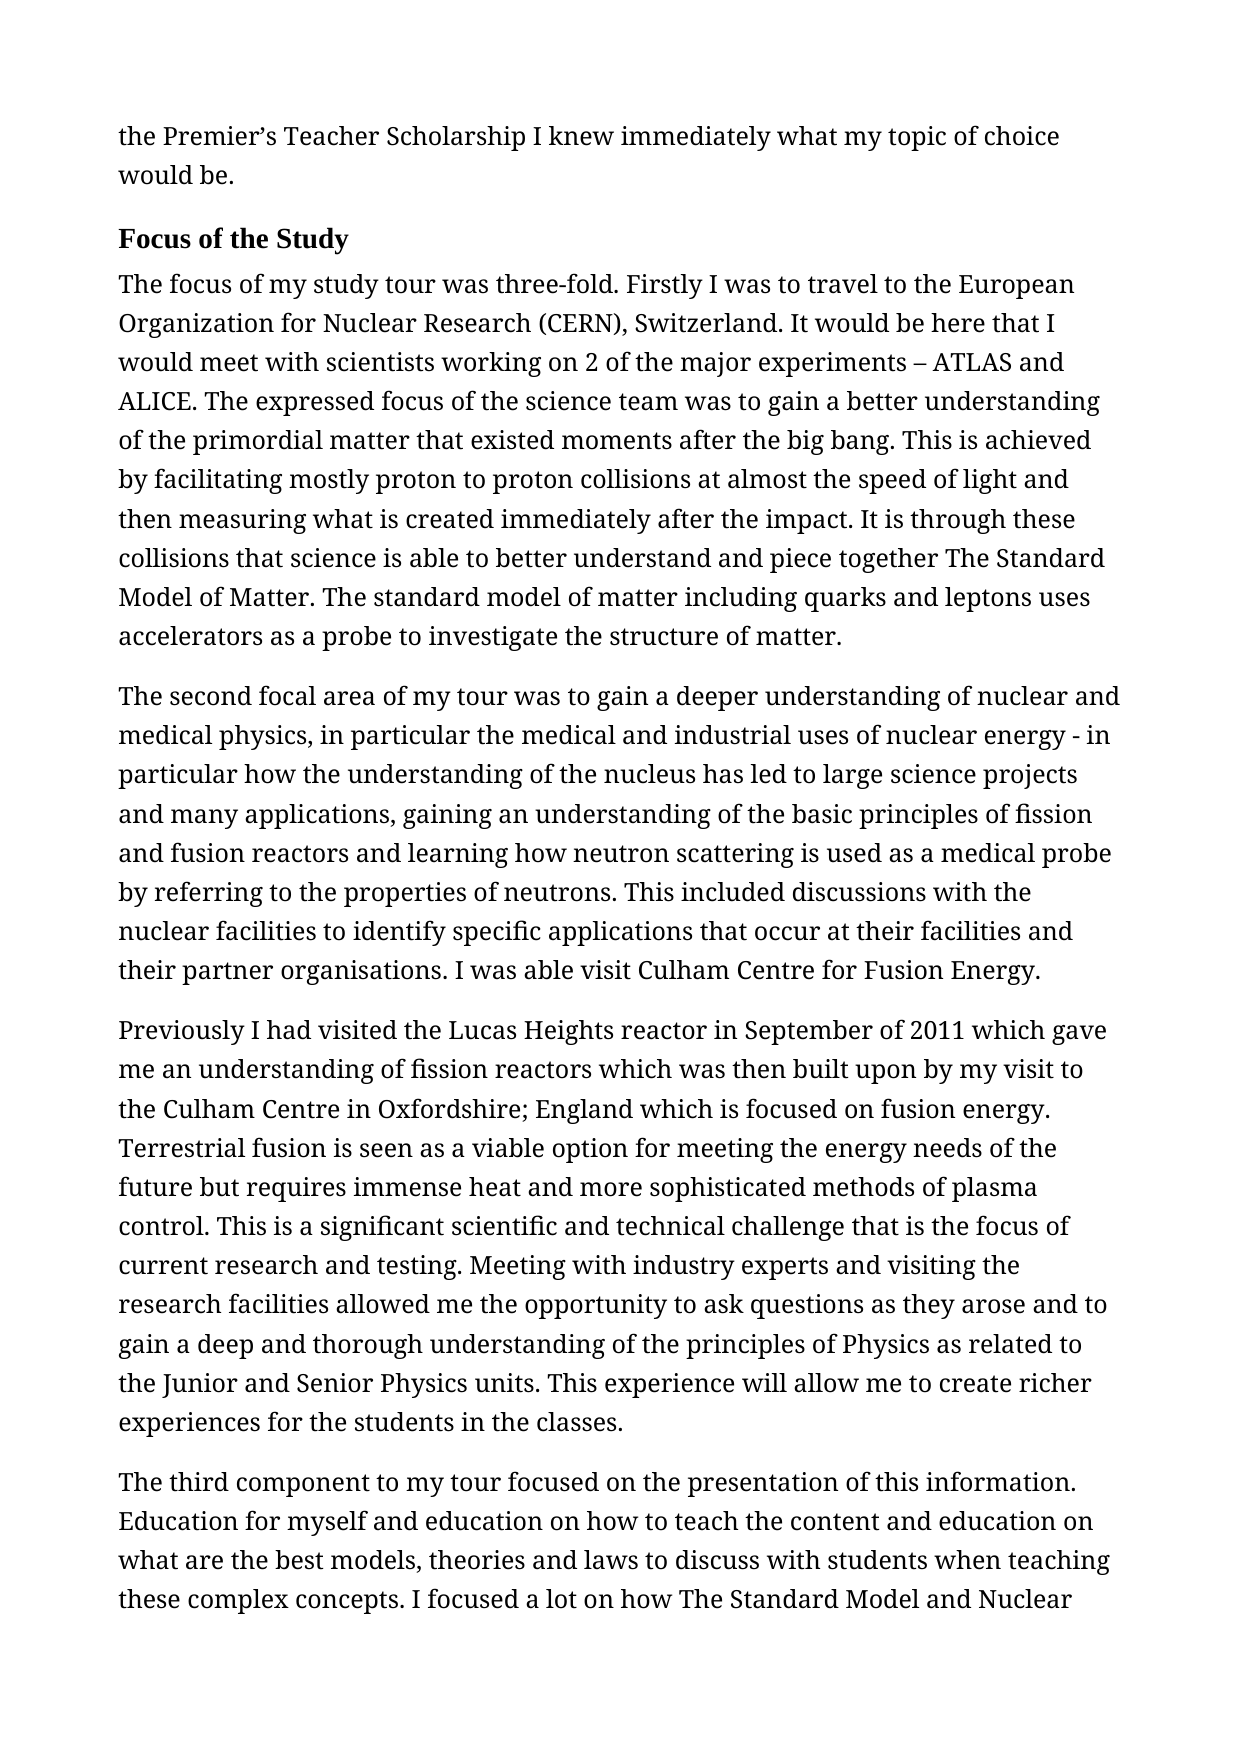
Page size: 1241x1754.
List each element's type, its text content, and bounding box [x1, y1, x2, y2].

subtitle Focus of the Study [118, 221, 1122, 255]
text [118, 1464, 1122, 1616]
text The second focal area of my tour was to gain a deeper understanding of nuclear and medical physics, in particular the medical and industrial uses of nuclear energy - in particular how the understanding of the nucleus has led to large science projects and many applications, gaining an understanding of the basic principles of fission and fusion reactors and learning how neutron scattering is used as a medical probe by referring to the properties of neutrons. This included discussions with the nuclear facilities to identify specific applications that occur at their facilities and their partner organisations. I was able visit Culham Centre for Fusion Energy. [118, 679, 1122, 987]
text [118, 118, 1122, 191]
text The focus of my study tour was three-fold. Firstly I was to travel to the European Organization for Nuclear Research (CERN), Switzerland. It would be here that I would meet with scientists working on 2 of the major experiments – ATLAS and ALICE. The expressed focus of the science team was to gain a better understanding of the primordial matter that existed moments after the big bang. This is achieved by facilitating mostly proton to proton collisions at almost the speed of light and then measuring what is created immediately after the impact. It is through these collisions that science is able to better understand and piece together The Standard Model of Matter. The standard model of matter including quarks and leptons uses accelerators as a probe to investigate the structure of matter. [118, 266, 1122, 653]
text Previously I had visited the Lucas Heights reactor in September of 2011 which gave me an understanding of fission reactors which was then built upon by my visit to the Culham Centre in Oxfordshire; England which is focused on fusion energy. Terrestrial fusion is seen as a viable option for meeting the energy needs of the future but requires immense heat and more sophisticated methods of plasma control. This is a significant scientific and technical challenge that is the focus of current research and testing. Meeting with industry experts and visiting the research facilities allowed me the opportunity to ask questions as they arose and to gain a deep and thorough understanding of the principles of Physics as related to the Junior and Senior Physics units. This experience will allow me to create richer experiences for the students in the classes. [118, 1013, 1122, 1439]
